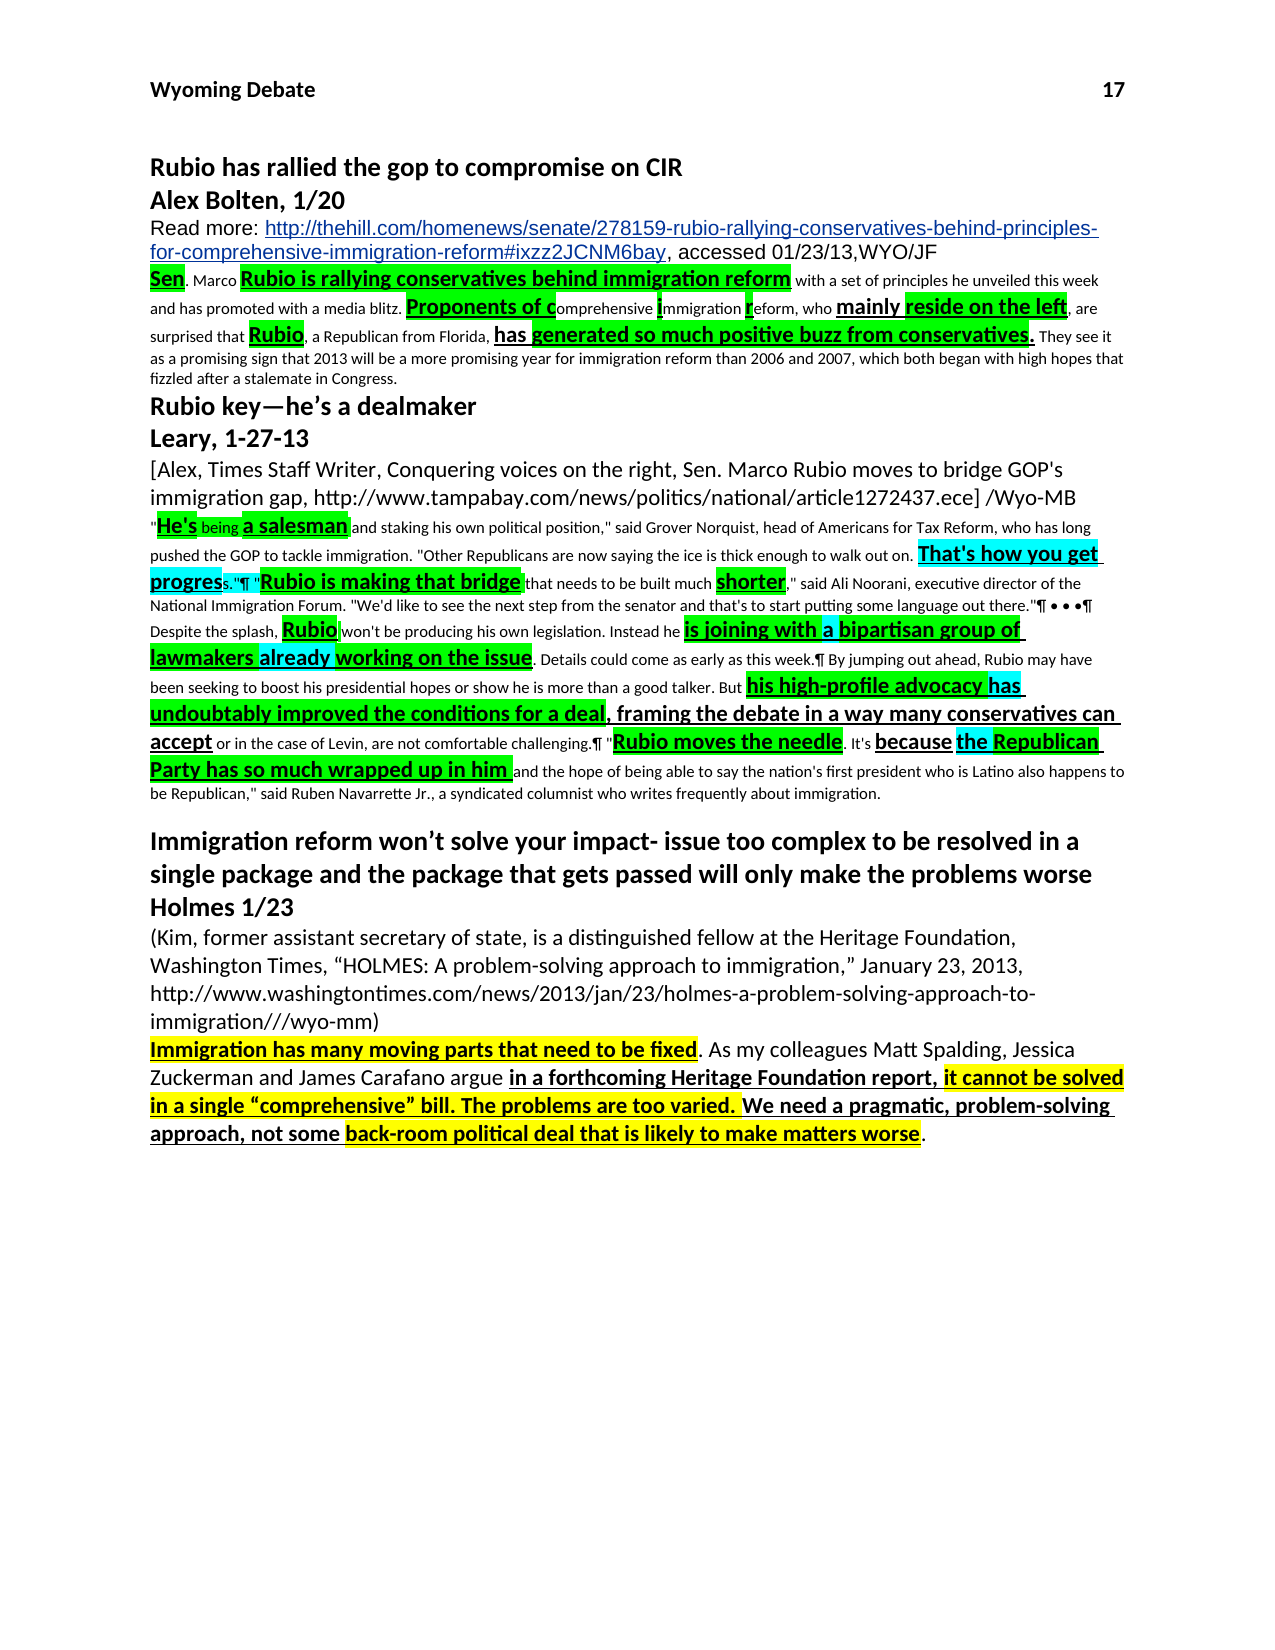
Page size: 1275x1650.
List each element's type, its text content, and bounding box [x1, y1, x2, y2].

text Leary, 1-27-13 [150, 422, 1125, 455]
text Rubio has rallied the gop to compromise on CIR [150, 150, 1125, 183]
text Alex Bolten, 1/20 [150, 183, 1125, 216]
text Sen. Marco Rubio is rallying conservatives behind immigration reform with a set of principles he unveiled this week and has promoted with a media blitz. Proponents of comprehensive immigration reform, who mainly reside on the left, are surprised that Rubio, a Republican from Florida, has generated so much positive buzz from conservatives. They see it as a promising sign that 2013 will be a more promising year for immigration reform than 2006 and 2007, which both began with high hopes that fizzled after a stalemate in Congress. Rubio key—he’s a dealmaker [150, 264, 1125, 422]
text Read more: http://thehill.com/homenews/senate/278159-rubio-rallying-conservatives-behind-principles-for-comprehensive-immigration-reform#ixzz2JCNM6bay, accessed 01/23/13,WYO/JF [150, 216, 1125, 264]
text Immigration has many moving parts that need to be fixed. As my colleagues Matt Spalding, Jessica Zuckerman and James Carafano argue in a forthcoming Heritage Foundation report, it cannot be solved in a single “comprehensive” bill. The problems are too varied. We need a pragmatic, problem-solving approach, not some back-room political deal that is likely to make matters worse. [150, 1036, 1125, 1148]
text "He's being a salesman and staking his own political position," said Grover Norquist, head of Americans for Tax Reform, who has long pushed the GOP to tackle immigration. "Other Republicans are now saying the ice is thick enough to walk out on. That's how you get progress."¶ "Rubio is making that bridge that needs to be built much shorter," said Ali Noorani, executive director of the National Immigration Forum. "We'd like to see the next step from the senator and that's to start putting some language out there."¶ • • •¶ Despite the splash, Rubio won't be producing his own legislation. Instead he is joining with a bipartisan group of lawmakers already working on the issue. Details could come as early as this week.¶ By jumping out ahead, Rubio may have been seeking to boost his presidential hopes or show he is more than a good talker. But his high-profile advocacy has undoubtably improved the conditions for a deal, framing the debate in a way many conservatives can accept or in the case of Levin, are not comfortable challenging.¶ "Rubio moves the needle. It's because the Republican Party has so much wrapped up in him and the hope of being able to say the nation's first president who is Latino also happens to be Republican," said Ruben Navarrette Jr., a syndicated columnist who writes frequently about immigration. [150, 511, 1125, 803]
text Immigration reform won’t solve your impact- issue too complex to be resolved in a single package and the package that gets passed will only make the problems worse [150, 824, 1125, 890]
text Holmes 1/23 [150, 890, 1125, 923]
text (Kim, former assistant secretary of state, is a distinguished fellow at the Heritage Foundation, Washington Times, “HOLMES: A problem-solving approach to immigration,” January 23, 2013, http://www.washingtontimes.com/news/2013/jan/23/holmes-a-problem-solving-approach-to-immigration///wyo-mm) [150, 923, 1125, 1036]
text [Alex, Times Staff Writer, Conquering voices on the right, Sen. Marco Rubio moves to bridge GOP's immigration gap, http://www.tampabay.com/news/politics/national/article1272437.ece] /Wyo-MB [150, 455, 1125, 511]
